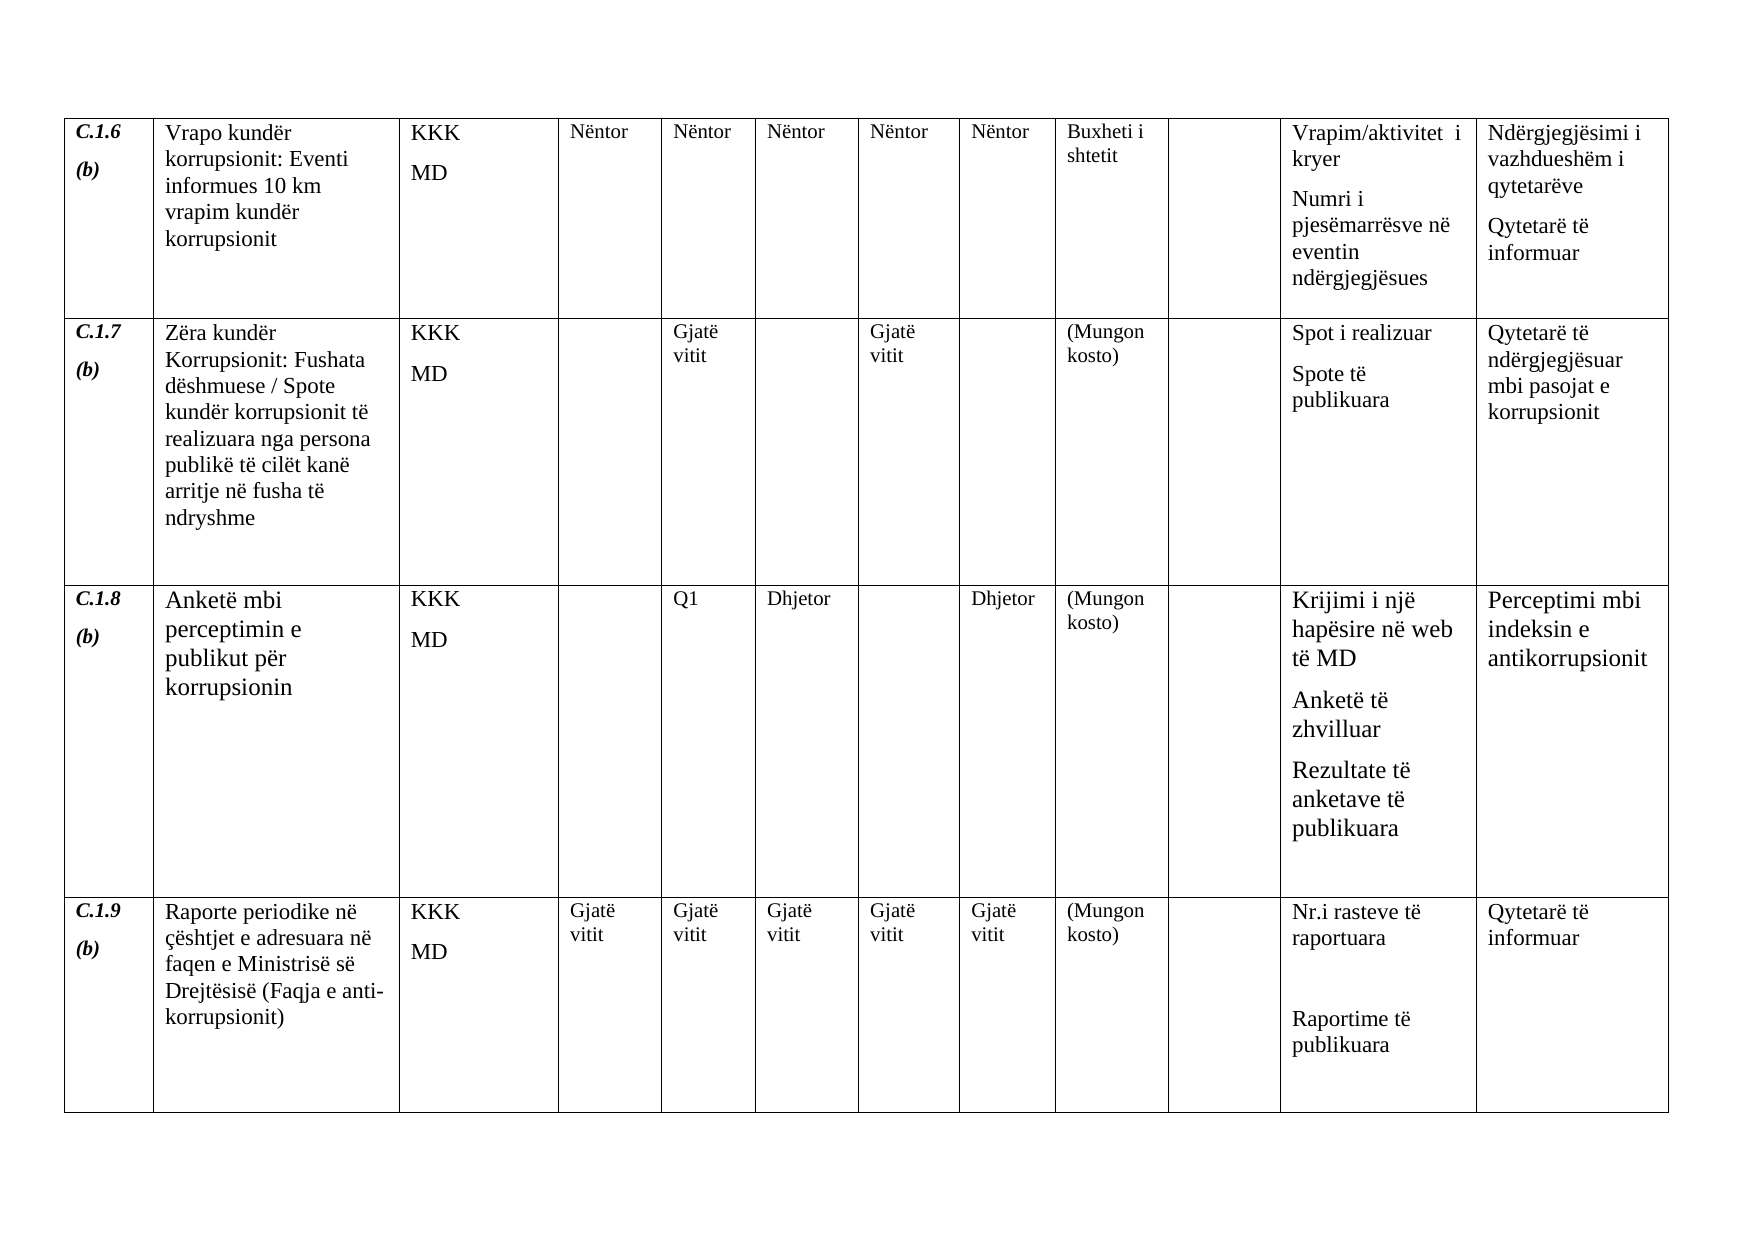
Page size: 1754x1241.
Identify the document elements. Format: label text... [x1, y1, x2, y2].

table_cell [859, 586, 959, 897]
table_cell Krijimi i një hapësire në web të MD Anketë të zhvilluar Rezultate të anketave të publikuara [1281, 586, 1476, 897]
table_cell [960, 319, 1055, 584]
table_cell Dhjetor [960, 586, 1055, 897]
table_cell Anketë mbi perceptimin e publikut për korrupsionin [154, 586, 399, 897]
table_cell [1169, 898, 1280, 1112]
table_cell Gjatë vitit [960, 898, 1055, 1112]
table_cell C.1.6 (b) [65, 119, 153, 318]
table_cell [1169, 319, 1280, 584]
table_cell Spot i realizuar Spote të publikuara [1281, 319, 1476, 584]
table_cell C.1.8 (b) [65, 586, 153, 897]
table_cell C.1.9 (b) [65, 898, 153, 1112]
table_cell Gjatë vitit [662, 319, 755, 584]
table_cell Ndërgjegjësimi i vazhdueshëm i qytetarëve Qytetarë të informuar [1477, 119, 1668, 318]
table_cell Nr.i rasteve të raportuara Raportime të publikuara [1281, 898, 1476, 1112]
table_cell Gjatë vitit [859, 319, 959, 584]
table_cell (Mungon kosto) [1056, 898, 1168, 1112]
table_cell [1169, 119, 1280, 318]
table_cell Buxheti i shtetit [1056, 119, 1168, 318]
table_cell (Mungon kosto) [1056, 586, 1168, 897]
table_cell (Mungon kosto) [1056, 319, 1168, 584]
table_cell [559, 586, 661, 897]
table_cell [559, 319, 661, 584]
table_cell Nëntor [756, 119, 858, 318]
table_cell Gjatë vitit [756, 898, 858, 1112]
table_cell Qytetarë të ndërgjegjësuar mbi pasojat e korrupsionit [1477, 319, 1668, 584]
table_cell Vrapo kundër korrupsionit: Eventi informues 10 km vrapim kundër korrupsionit [154, 119, 399, 318]
table_cell Gjatë vitit [559, 898, 661, 1112]
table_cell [1477, 898, 1668, 1112]
table_cell KKK MD [400, 898, 558, 1112]
table_cell [1169, 586, 1280, 897]
table_cell Nëntor [559, 119, 661, 318]
table_cell Nëntor [859, 119, 959, 318]
table_cell Dhjetor [756, 586, 858, 897]
table_cell KKK MD [400, 586, 558, 897]
table_cell Perceptimi mbi indeksin e antikorrupsionit [1477, 586, 1668, 897]
table_cell Gjatë vitit [859, 898, 959, 1112]
table_cell Nëntor [960, 119, 1055, 318]
table_cell KKK MD [400, 319, 558, 584]
table_cell Nëntor [662, 119, 755, 318]
table_cell Q1 [662, 586, 755, 897]
table_cell [756, 319, 858, 584]
table_cell Vrapim/aktivitet i kryer Numri i pjesëmarrësve në eventin ndërgjegjësues [1281, 119, 1476, 318]
table_cell C.1.7 (b) [65, 319, 153, 584]
table_cell Zëra kundër Korrupsionit: Fushata dëshmuese / Spote kundër korrupsionit të realizuara nga persona publikë të cilët kanë arritje në fusha të ndryshme [154, 319, 399, 584]
table_cell Gjatë vitit [662, 898, 755, 1112]
table_cell KKK MD [400, 119, 558, 318]
table_cell Raporte periodike në çështjet e adresuara në faqen e Ministrisë së Drejtësisë (Faqja e anti-korrupsionit) [154, 898, 399, 1112]
